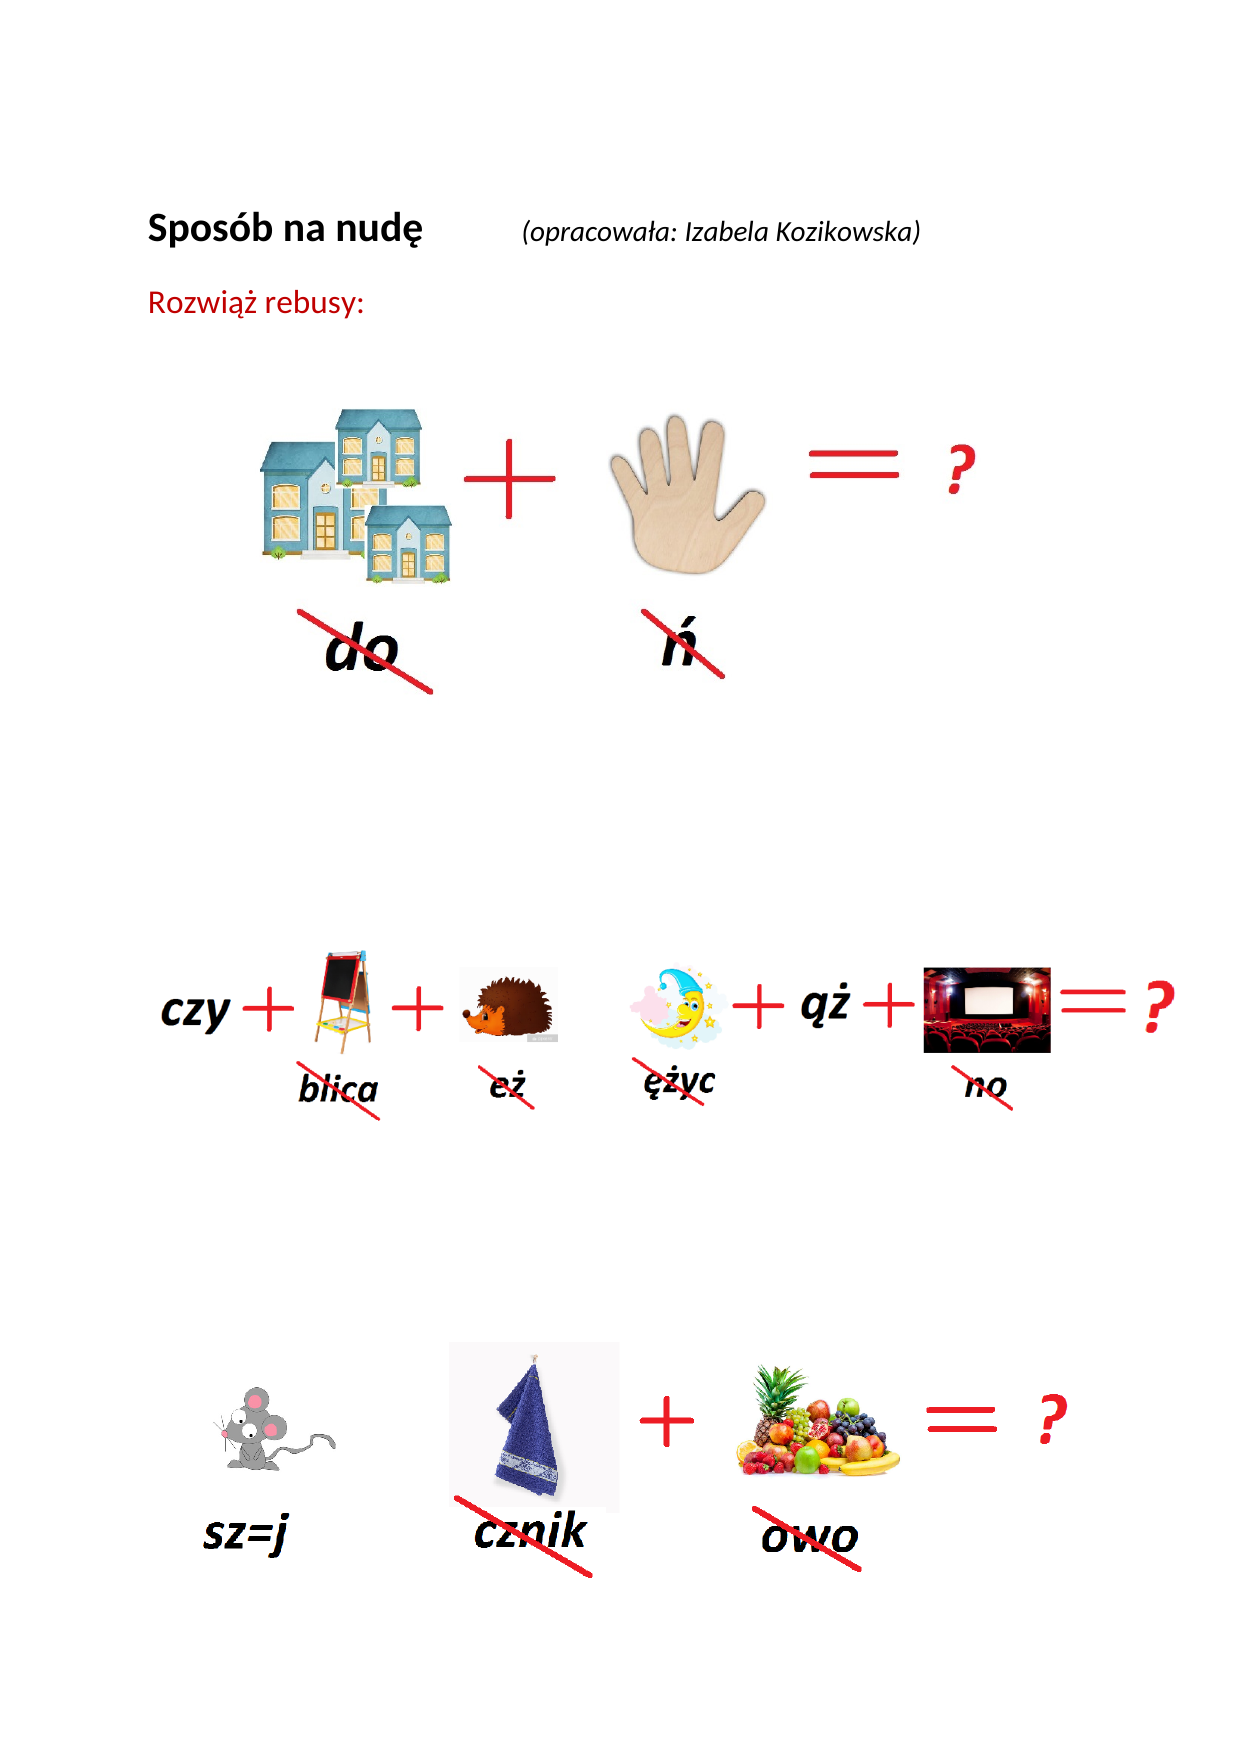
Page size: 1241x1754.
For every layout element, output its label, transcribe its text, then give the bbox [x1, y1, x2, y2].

text Rozwiąż rebusy: [148, 281, 1093, 321]
picture [147, 907, 1189, 1150]
picture [236, 348, 1004, 724]
text Sposób na nudę (opracowała: Izabela Kozikowska) [148, 201, 1093, 252]
picture [147, 1227, 1093, 1595]
